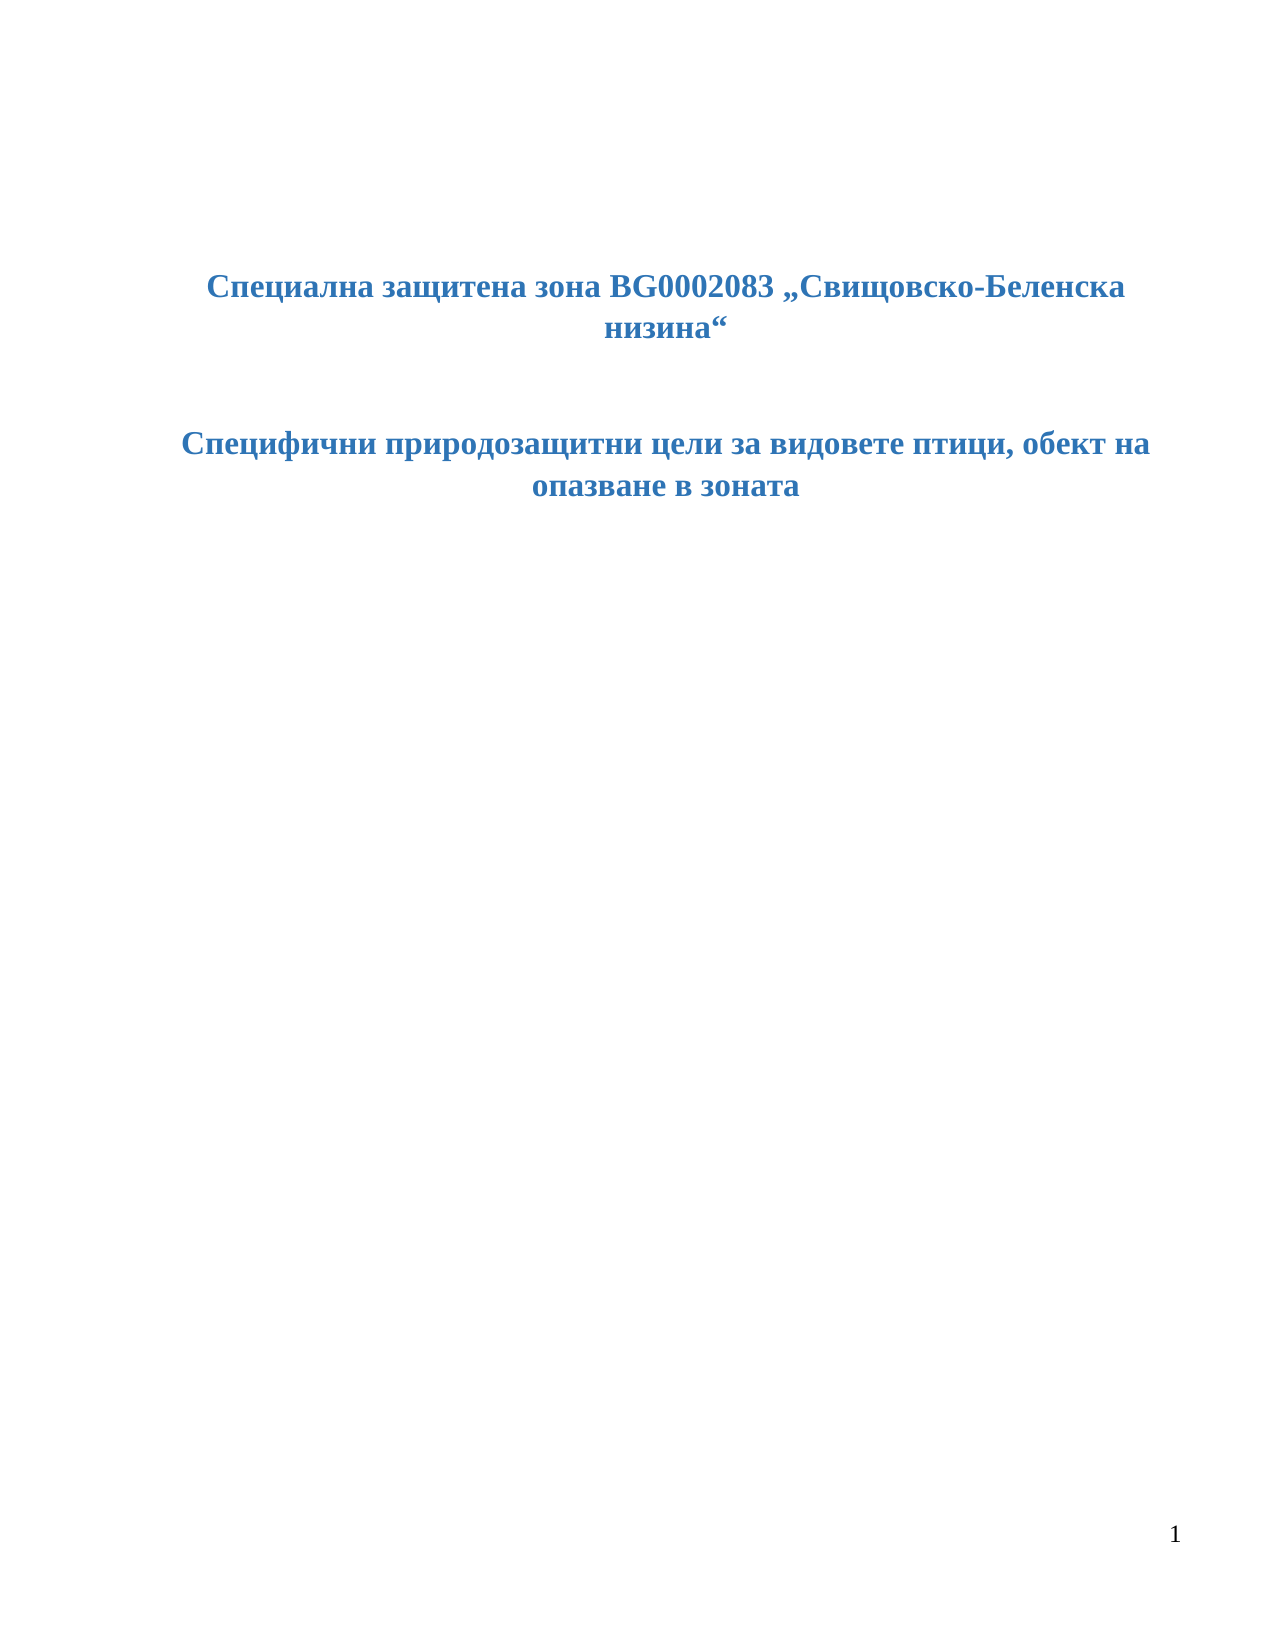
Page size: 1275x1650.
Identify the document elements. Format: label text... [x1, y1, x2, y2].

text Специална защитена зона BG0002083 „Свищовско-Беленска низина“ [150, 266, 1181, 346]
text Специфични природозащитни цели за видовете птици, обект на опазване в зоната [150, 423, 1181, 503]
